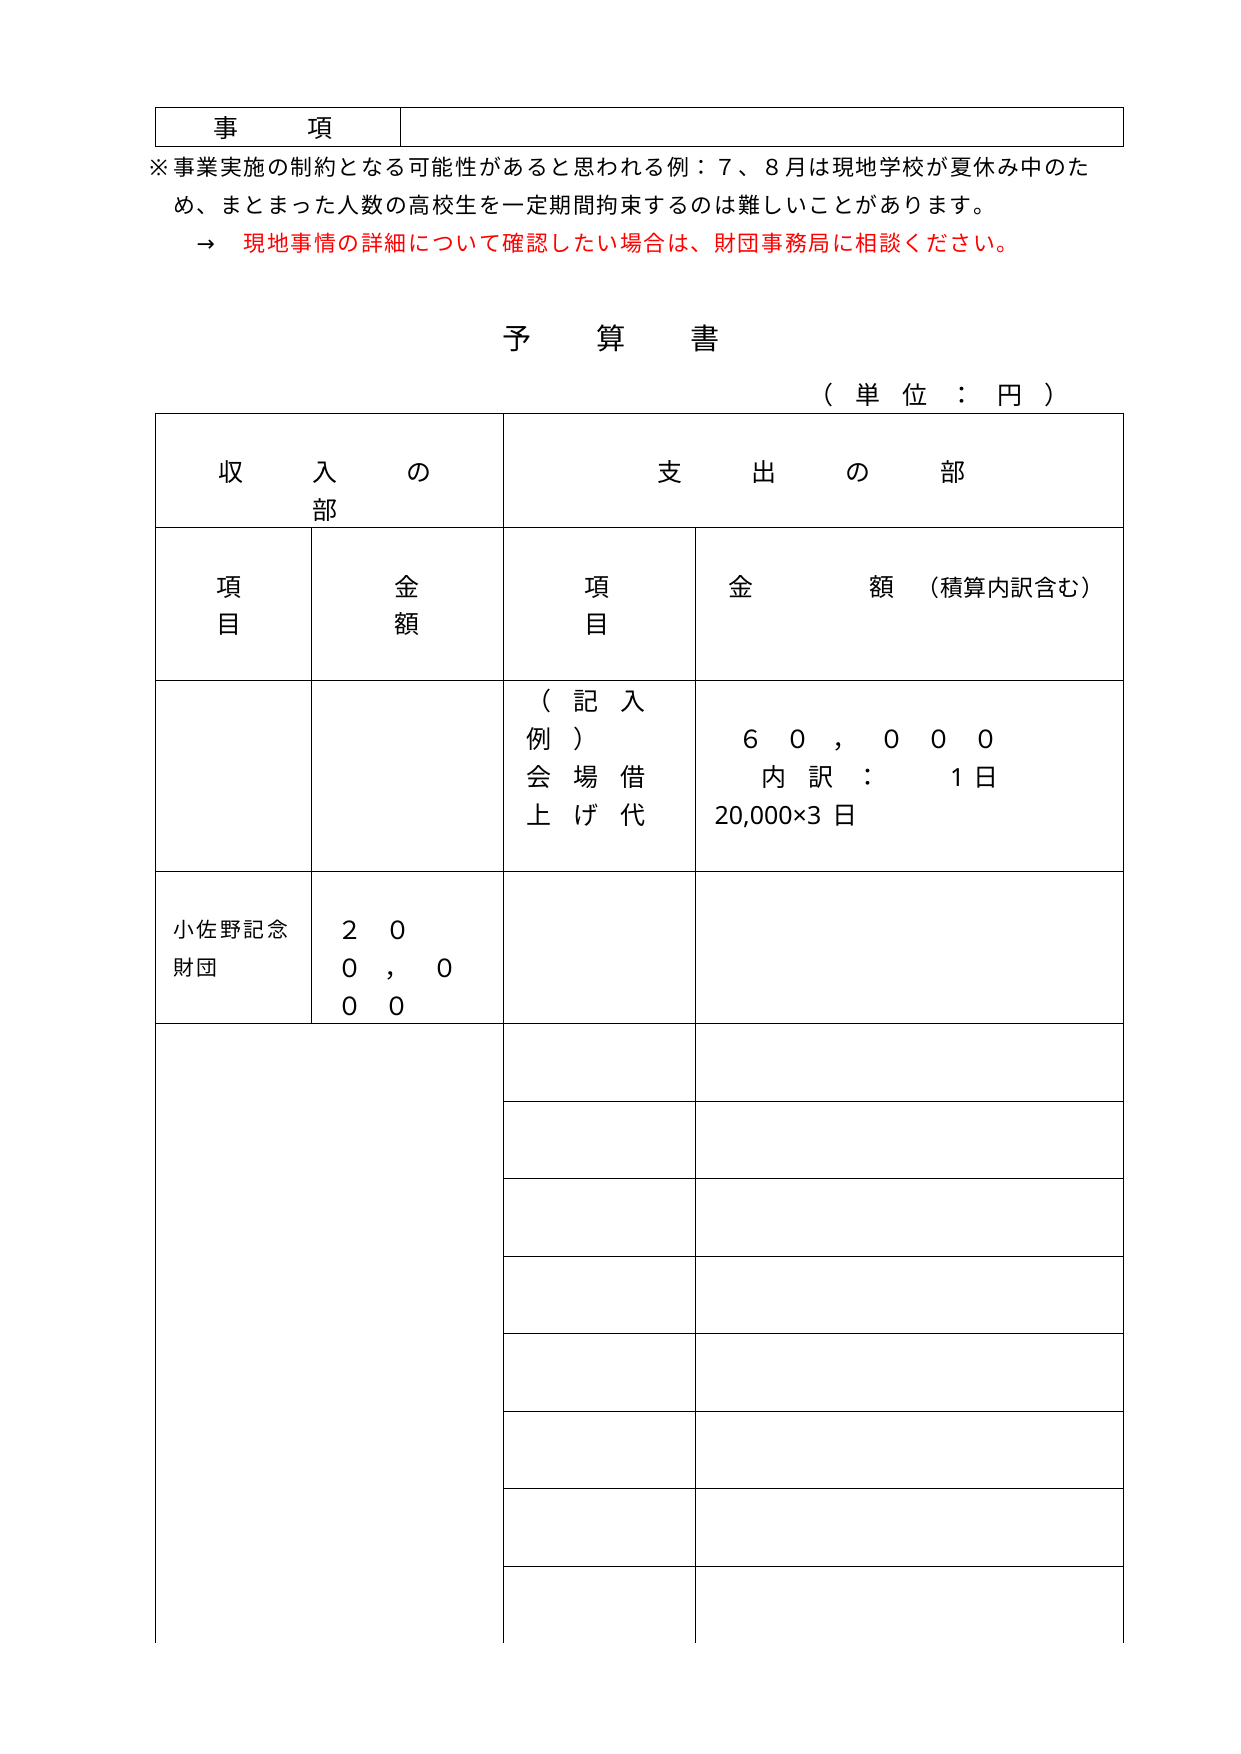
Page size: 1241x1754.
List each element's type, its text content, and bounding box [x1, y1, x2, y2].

table_cell [504, 1412, 695, 1488]
table_cell （記入例） 会場借上げ代 [504, 681, 695, 871]
table_cell [156, 1024, 503, 1643]
table_cell [504, 1257, 695, 1333]
table_cell 金 額 [312, 528, 503, 680]
table_cell [504, 1102, 695, 1178]
table_cell [504, 1489, 695, 1566]
table_cell [401, 108, 1123, 146]
table_cell 項 目 [504, 528, 695, 680]
table_cell 小佐野記念財団 [156, 872, 311, 1023]
table_cell [312, 681, 503, 871]
table_cell [696, 1412, 1123, 1488]
table_cell [696, 1257, 1123, 1333]
table_cell [696, 1489, 1123, 1566]
table_header 支 出 の 部 [504, 414, 1123, 527]
table_cell ２００，０００ [312, 872, 503, 1023]
table_header 収 入 の 部 [156, 414, 503, 527]
table_cell ６０，０００ 内訳： 1日20,000×3日 [696, 681, 1123, 871]
text （単位：円） [149, 374, 1091, 412]
table_cell 金 額（積算内訳含む） [696, 528, 1123, 680]
text → 現地事情の詳細について確認したい場合は、財団事務局に相談ください。 [173, 223, 1091, 261]
table_cell [696, 1179, 1123, 1256]
table_cell [696, 1024, 1123, 1101]
table_cell [696, 1102, 1123, 1178]
table_cell [504, 1179, 695, 1256]
table_cell [696, 1567, 1123, 1643]
table_cell [504, 872, 695, 1023]
table_cell [696, 1334, 1123, 1411]
table_cell 項 目 [156, 528, 311, 680]
table_cell [156, 681, 311, 871]
table_cell [504, 1334, 695, 1411]
text ※事業実施の制約となる可能性があると思われる例：７、８月は現地学校が夏休み中のため、まとまった人数の高校生を一定期間拘束するのは難しいことがあります。 [149, 147, 1091, 223]
table_cell [504, 1024, 695, 1101]
table_cell [696, 872, 1123, 1023]
table_cell [504, 1567, 695, 1643]
text 予 算 書 [149, 299, 1091, 374]
table_cell 特 記 事 項 [156, 108, 400, 146]
